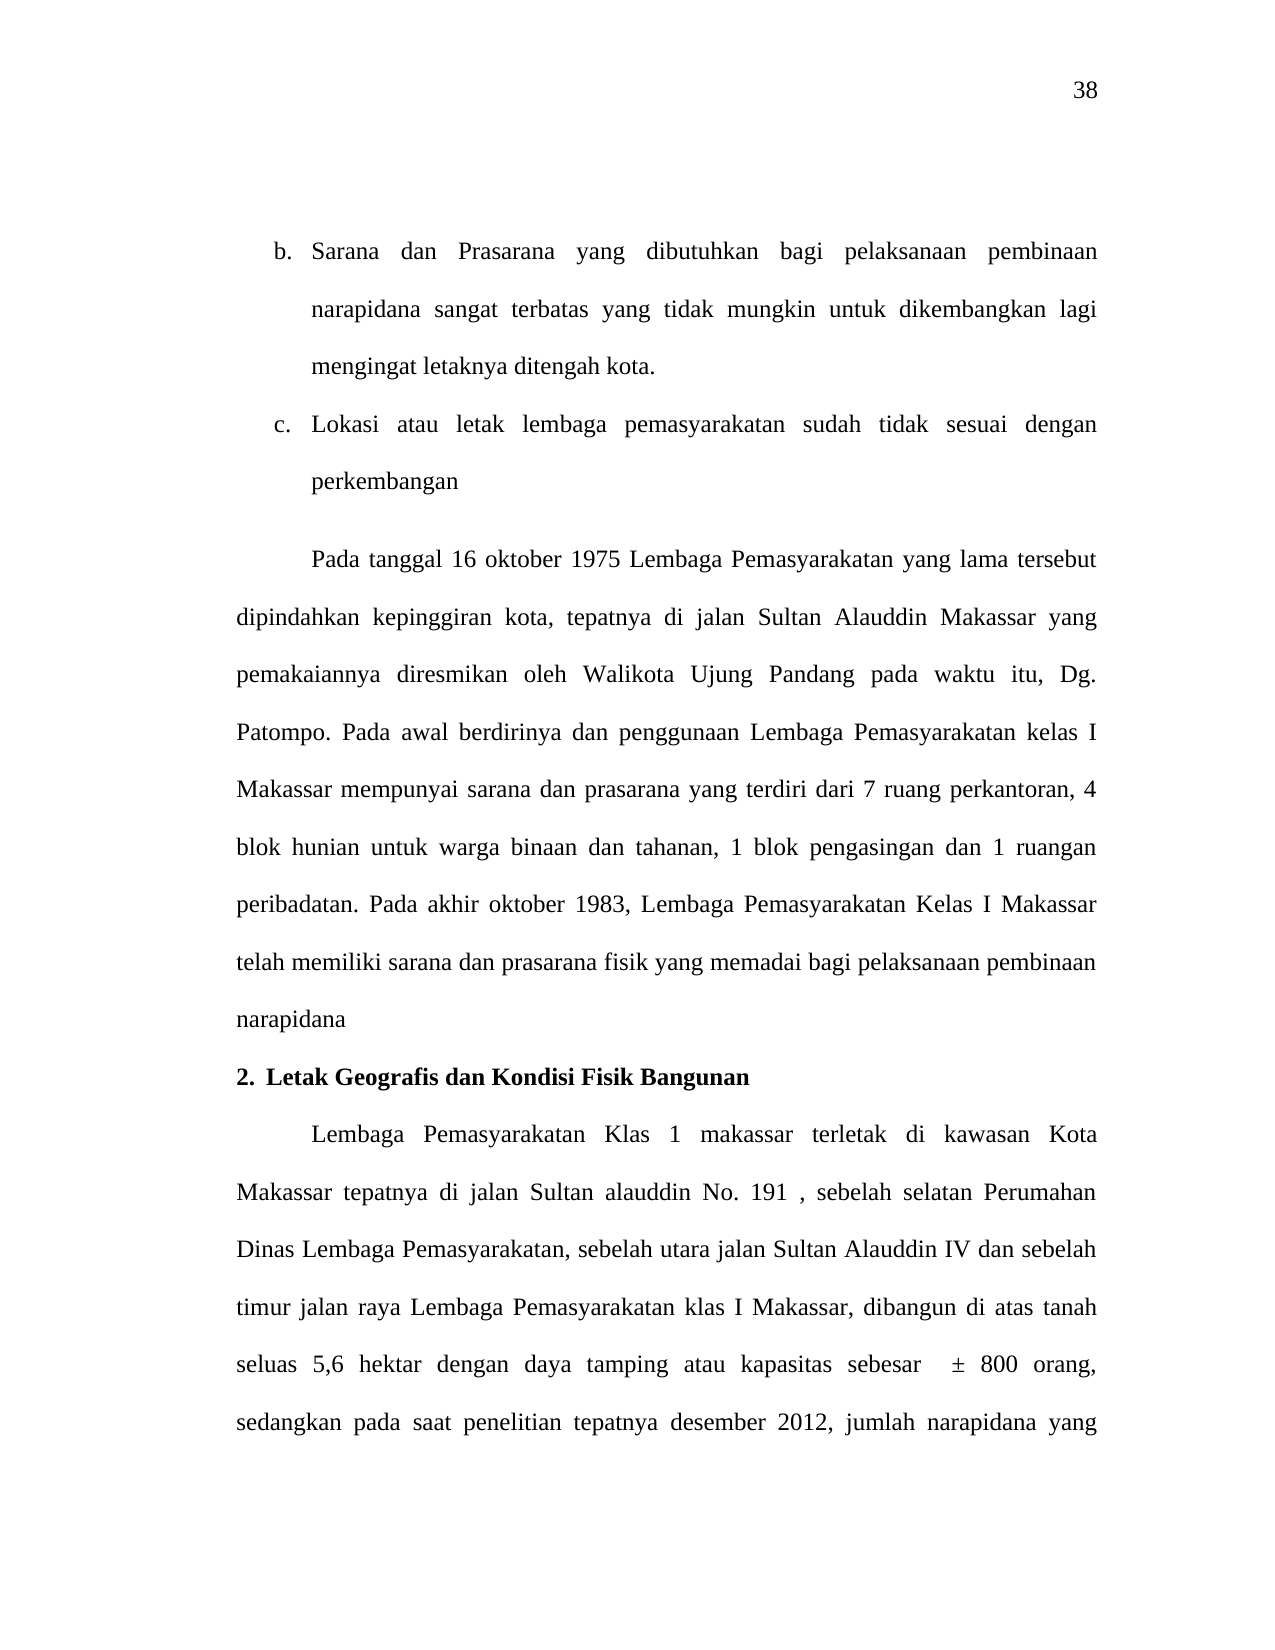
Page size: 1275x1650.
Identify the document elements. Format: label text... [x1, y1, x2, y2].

list Lokasi atau letak lembaga pemasyarakatan sudah tidak sesuai dengan perkembangan [274, 409, 1098, 495]
list Sarana dan Prasarana yang dibutuhkan bagi pelaksanaan pembinaan narapidana sangat terbatas yang tidak mungkin untuk dikembangkan lagi mengingat letaknya ditengah kota. [274, 236, 1098, 380]
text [236, 1119, 1098, 1436]
text Pada tanggal 16 oktober 1975 Lembaga Pemasyarakatan yang lama tersebut dipindahkan kepinggiran kota, tepatnya di jalan Sultan Alauddin Makassar yang pemakaiannya diresmikan oleh Walikota Ujung Pandang pada waktu itu, Dg. Patompo. Pada awal berdirinya dan penggunaan Lembaga Pemasyarakatan kelas I Makassar mempunyai sarana dan prasarana yang terdiri dari 7 ruang perkantoran, 4 blok hunian untuk warga binaan dan tahanan, 1 blok pengasingan dan 1 ruangan peribadatan. Pada akhir oktober 1983, Lembaga Pemasyarakatan Kelas I Makassar telah memiliki sarana dan prasarana fisik yang memadai bagi pelaksanaan pembinaan narapidana [236, 544, 1098, 1033]
list Letak Geografis dan Kondisi Fisik Bangunan [236, 1062, 1098, 1091]
